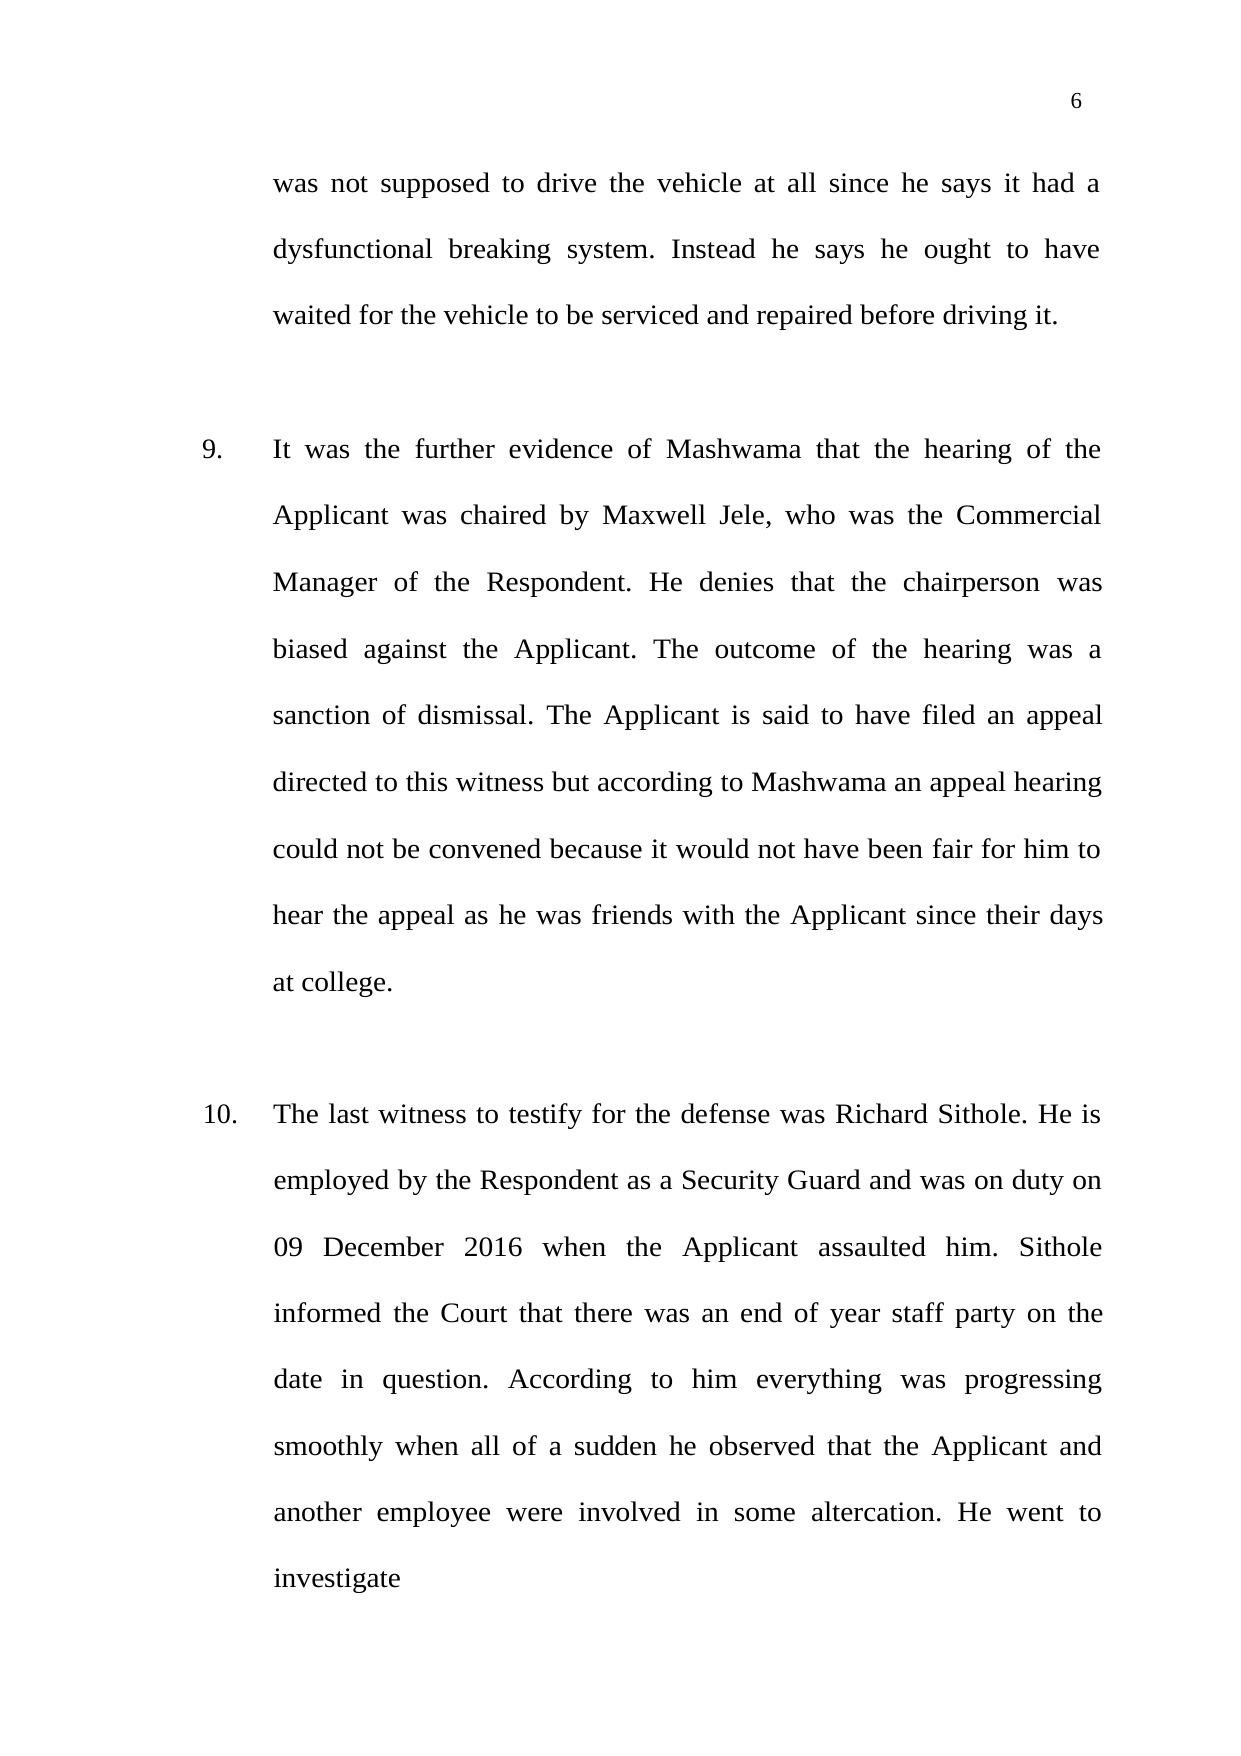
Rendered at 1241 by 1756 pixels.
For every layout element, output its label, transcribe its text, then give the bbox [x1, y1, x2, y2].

text was not supposed to drive the vehicle at all since he says it had a dysfunctional breaking system. Instead he says he ought to have waited for the vehicle to be serviced and repaired before driving it. [273, 166, 1102, 331]
list The last witness to testify for the defense was Richard Sithole. He is employed by the Respondent as a Security Guard and was on duty on 09 December 2016 when the Applicant assaulted him. Sithole informed the Court that there was an end of year staff party on the date in question. According to him everything was progressing smoothly when all of a sudden he observed that the Applicant and another employee were involved in some altercation. He went to investigate [203, 1097, 1104, 1594]
list It was the further evidence of Mashwama that the hearing of the Applicant was chaired by Maxwell Jele, who was the Commercial Manager of the Respondent. He denies that the chairperson was biased against the Applicant. The outcome of the hearing was a sanction of dismissal. The Applicant is said to have filed an appeal directed to this witness but according to Mashwama an appeal hearing could not be convened because it would not have been fair for him to hear the appeal as he was friends with the Applicant since their days at college. [202, 432, 1103, 997]
